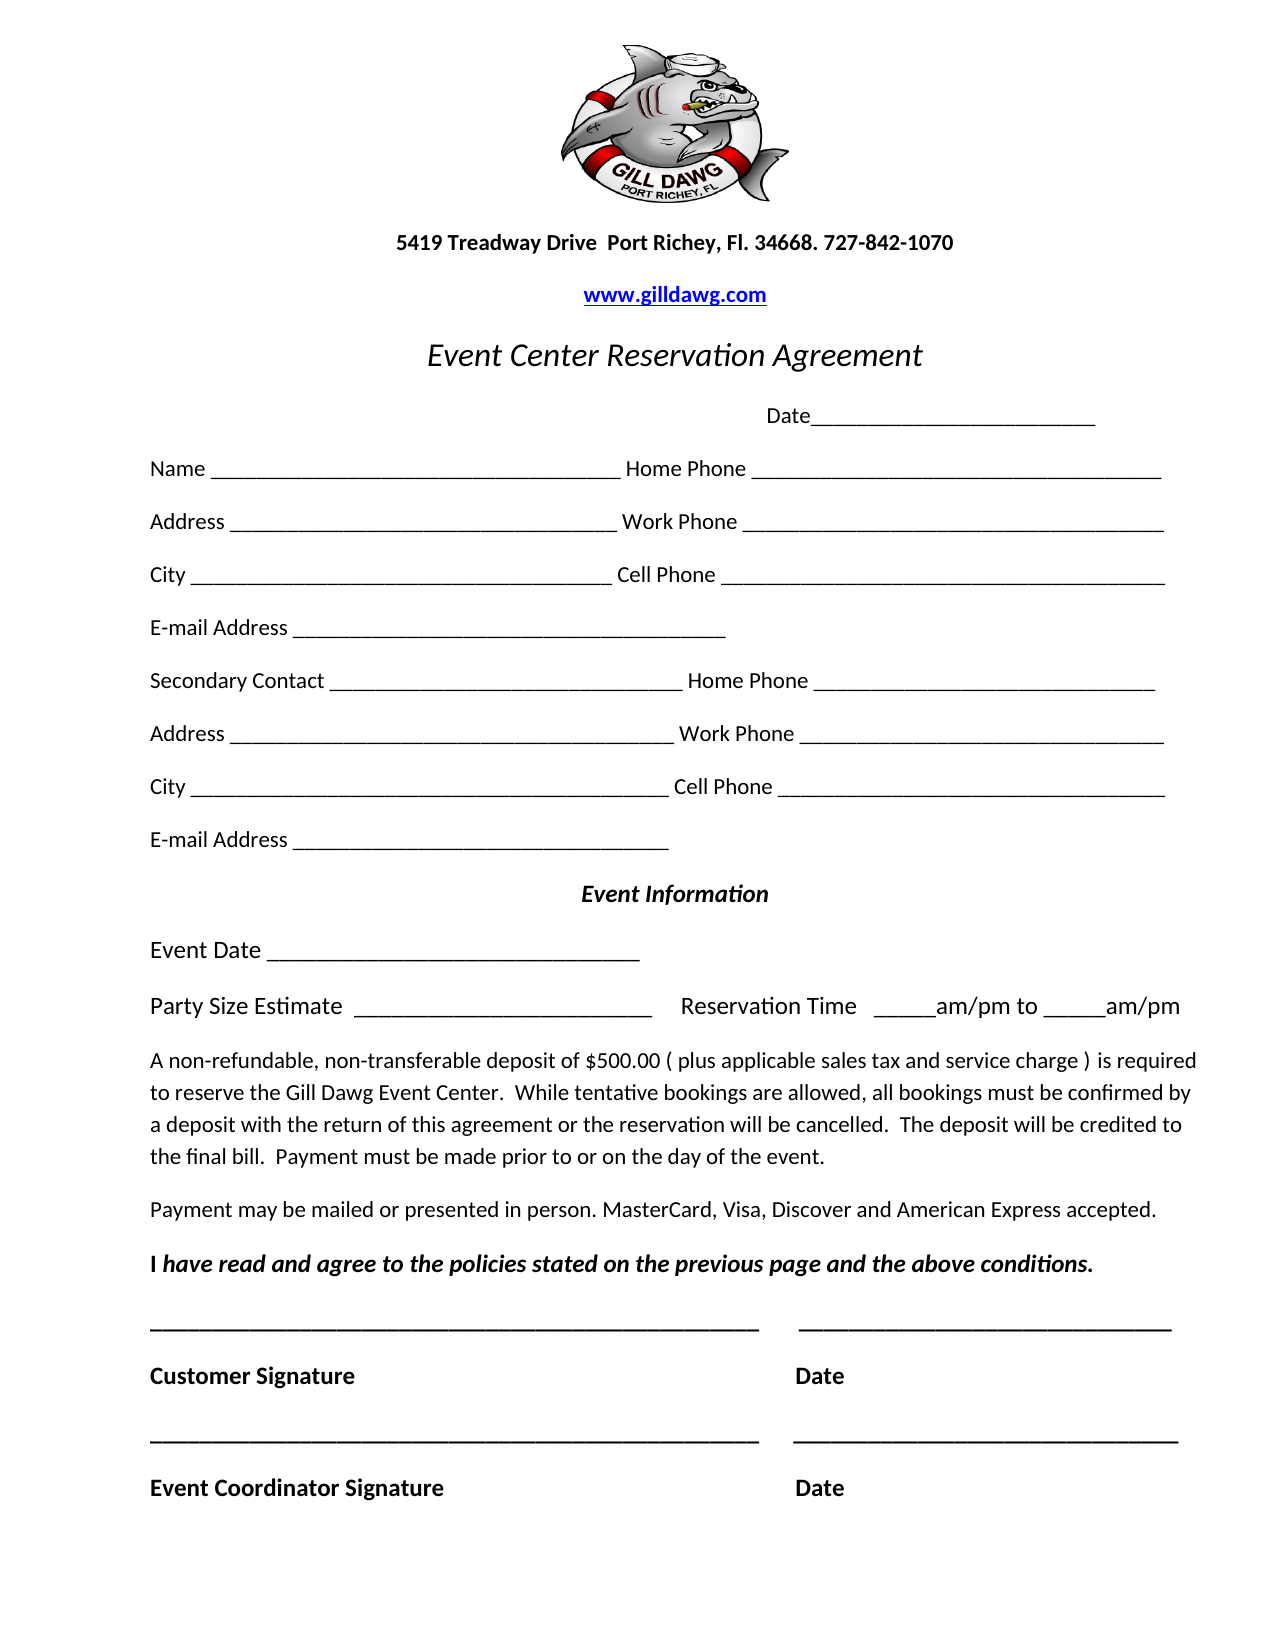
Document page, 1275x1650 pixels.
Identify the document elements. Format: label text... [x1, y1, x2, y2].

text _________________________________________________ ______________________________ [150, 1304, 1200, 1335]
text Customer Signature Date [150, 1360, 1200, 1391]
text City _____________________________________ Cell Phone _______________________________________ [150, 560, 1200, 588]
text Event Center Reservation Agreement [150, 334, 1200, 374]
text E-mail Address _________________________________ [150, 825, 1200, 853]
text Date_________________________ [150, 401, 1200, 429]
text Event Date ______________________________ [150, 934, 1200, 965]
text Address _______________________________________ Work Phone ________________________________ [150, 719, 1200, 747]
text 5419 Treadway Drive Port Richey, Fl. 34668. 727-842-1070 [150, 228, 1200, 256]
text I have read and agree to the policies stated on the previous page and the above conditions. [150, 1248, 1200, 1279]
text E-mail Address ______________________________________ [150, 613, 1200, 641]
text Payment may be mailed or presented in person. MasterCard, Visa, Discover and American Express accepted. [150, 1196, 1200, 1223]
text Name ____________________________________ Home Phone ____________________________________ [150, 454, 1200, 482]
picture [561, 45, 789, 203]
text Event Information [150, 878, 1200, 909]
text Address __________________________________ Work Phone _____________________________________ [150, 507, 1200, 535]
text Party Size Estimate ________________________ Reservation Time _____am/pm to _____am/pm [150, 990, 1200, 1021]
text A non-refundable, non-transferable deposit of $500.00 ( plus applicable sales tax and service charge ) is required to reserve the Gill Dawg Event Center. While tentative bookings are allowed, all bookings must be confirmed by a deposit with the return of this agreement or the reservation will be cancelled. The deposit will be credited to the final bill. Payment must be made prior to or on the day of the event. [150, 1046, 1200, 1171]
text Event Coordinator Signature Date [150, 1472, 1200, 1502]
text www.gilldawg.com [150, 281, 1200, 309]
text _________________________________________________ _______________________________ [150, 1416, 1200, 1447]
text Secondary Contact _______________________________ Home Phone ______________________________ [150, 666, 1200, 694]
text City __________________________________________ Cell Phone __________________________________ [150, 772, 1200, 800]
